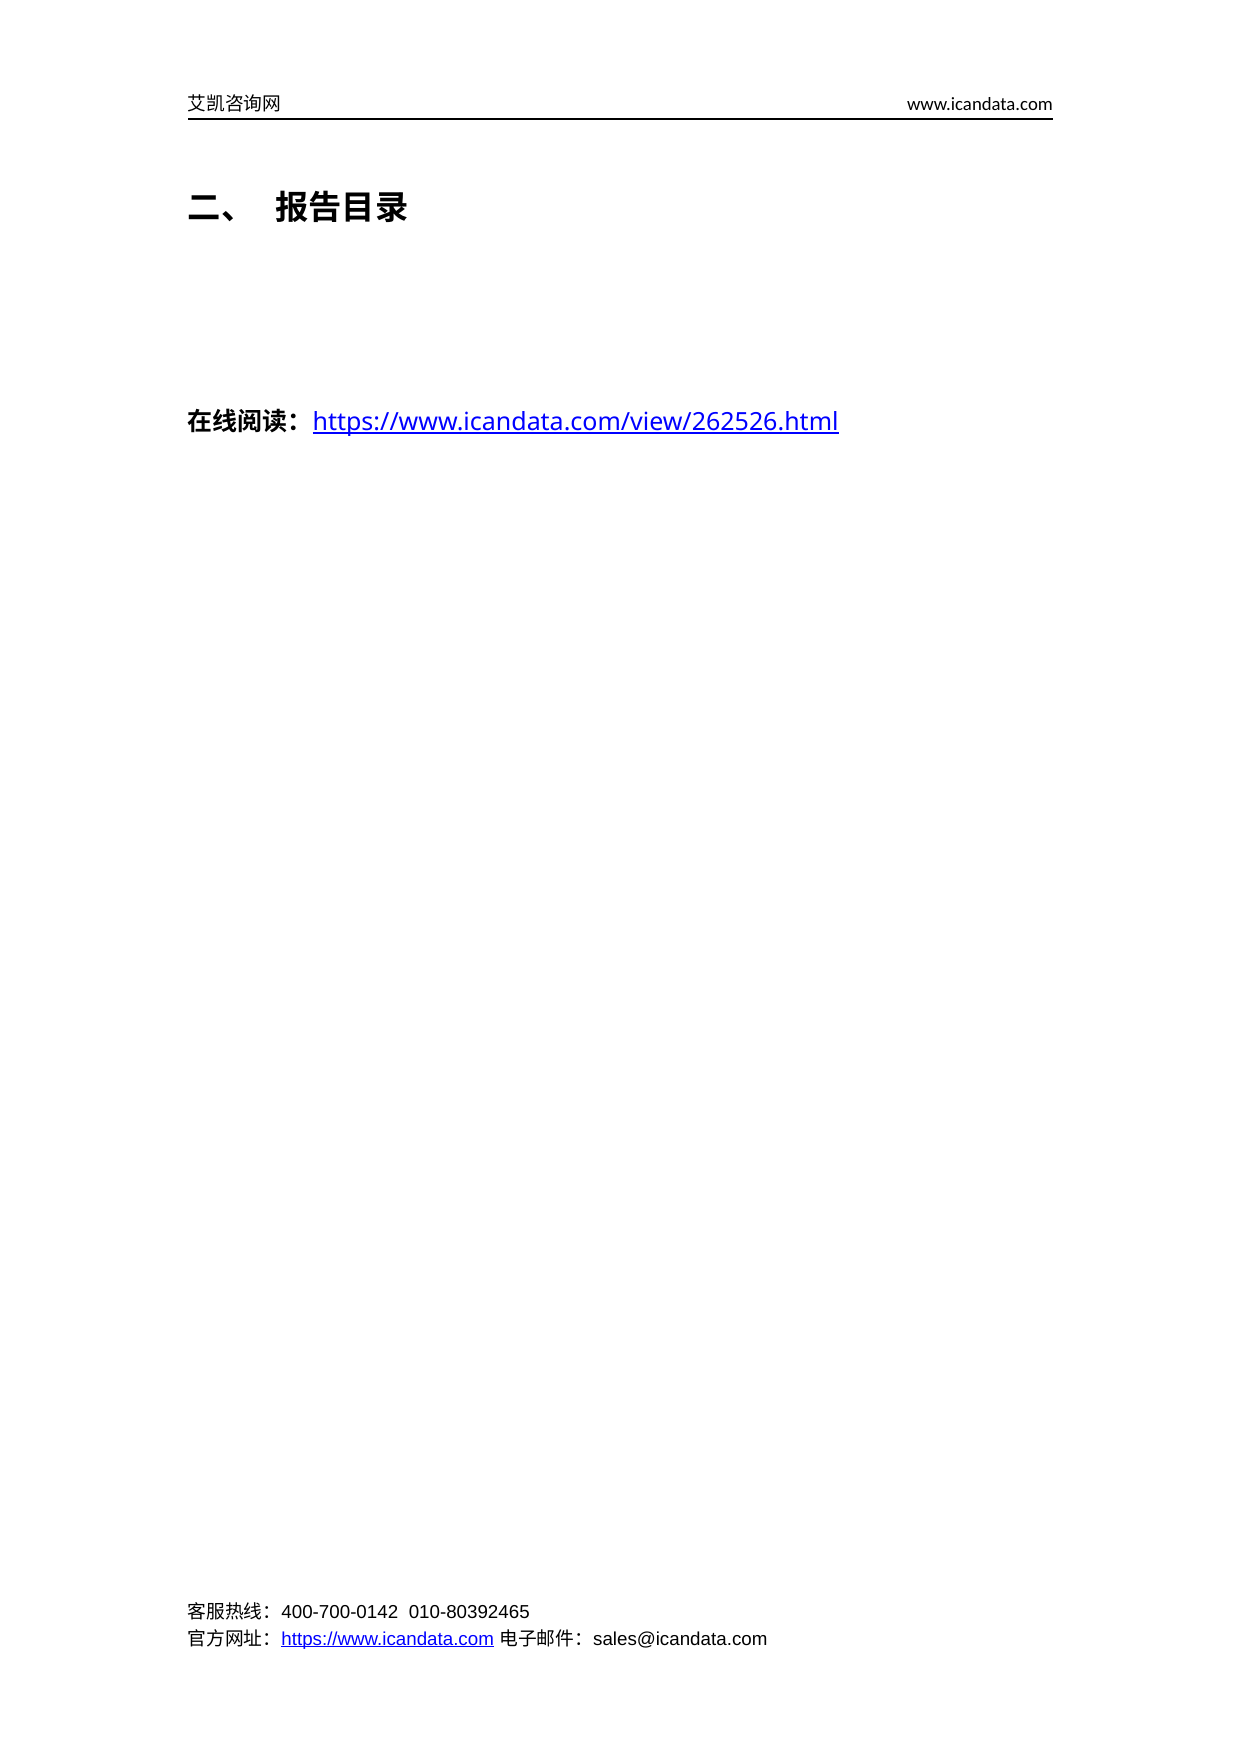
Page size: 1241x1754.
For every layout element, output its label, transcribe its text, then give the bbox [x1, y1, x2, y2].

text 在线阅读：https://www.icandata.com/view/262526.html [187, 387, 1053, 452]
subtitle 报告目录 [187, 172, 1053, 237]
